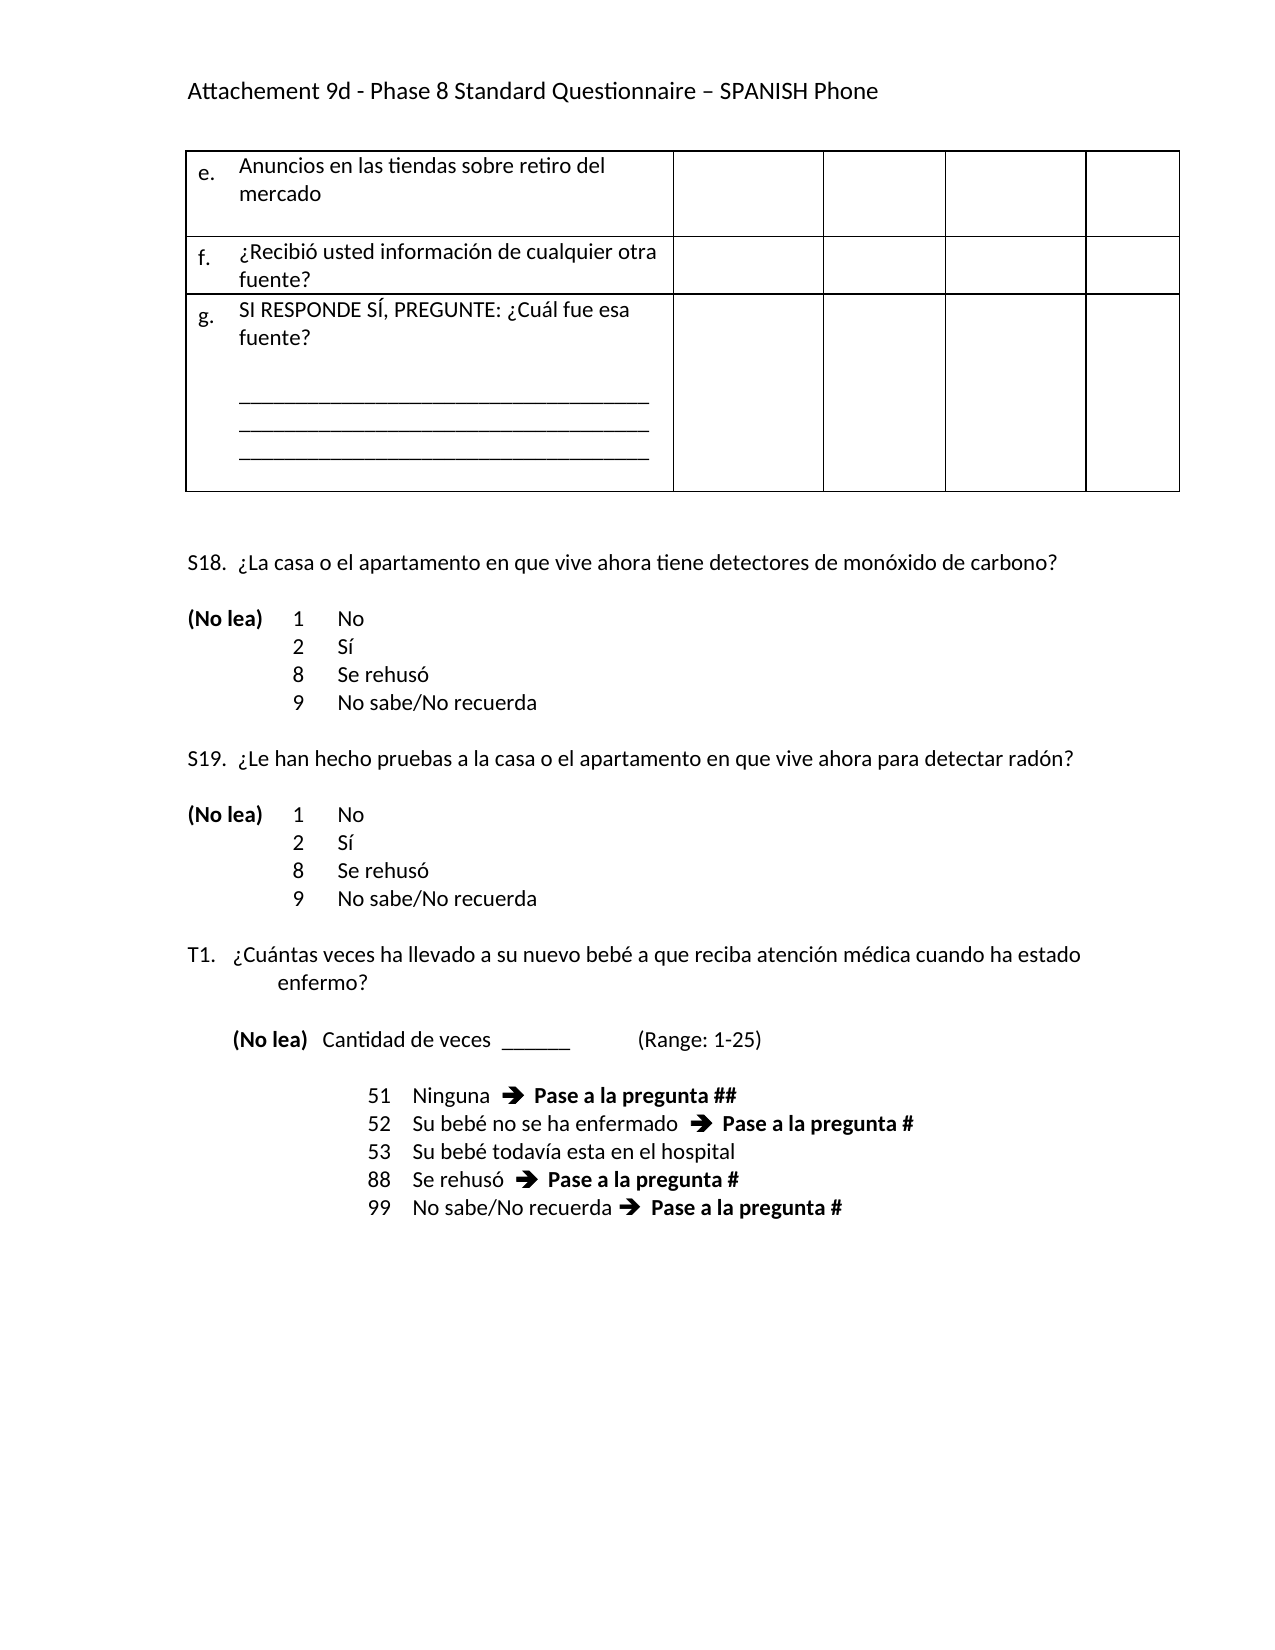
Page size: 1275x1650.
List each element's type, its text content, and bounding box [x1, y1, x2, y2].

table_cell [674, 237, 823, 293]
text 8 Se rehusó [247, 856, 1087, 884]
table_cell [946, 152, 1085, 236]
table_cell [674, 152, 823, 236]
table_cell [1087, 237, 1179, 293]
text 9 No sabe/No recuerda [217, 688, 1087, 716]
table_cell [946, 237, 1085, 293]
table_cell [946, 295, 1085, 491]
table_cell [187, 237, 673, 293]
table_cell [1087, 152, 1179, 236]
text 52 Su bebé no se ha enfermado Pase a la pregunta # [367, 1109, 1087, 1137]
text T1. ¿Cuántas veces ha llevado a su nuevo bebé a que reciba atención médica cuando ha estado enfermo? [187, 940, 1087, 996]
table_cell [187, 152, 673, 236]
text 9 No sabe/No recuerda [217, 884, 1087, 912]
text (No lea) 1 No [187, 604, 1087, 632]
text (No lea) 1 No [187, 800, 1087, 828]
text S18. ¿La casa o el apartamento en que vive ahora tiene detectores de monóxido de carbono? [187, 548, 1087, 576]
text 99 No sabe/No recuerda Pase a la pregunta # [367, 1193, 1087, 1221]
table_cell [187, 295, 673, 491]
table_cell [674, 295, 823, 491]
text 53 Su bebé todavía esta en el hospital [367, 1137, 1087, 1165]
text (No lea) Cantidad de veces ______ (Range: 1-25) [187, 1025, 1087, 1053]
text 2 Sí [247, 828, 1087, 856]
text 88 Se rehusó Pase a la pregunta # [367, 1165, 1087, 1193]
text 2 Sí [247, 632, 1087, 660]
text 51 Ninguna Pase a la pregunta ## [277, 1081, 1087, 1109]
text 8 Se rehusó [247, 660, 1087, 688]
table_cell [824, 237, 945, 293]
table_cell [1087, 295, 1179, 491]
text S19. ¿Le han hecho pruebas a la casa o el apartamento en que vive ahora para detectar radón? [187, 744, 1087, 772]
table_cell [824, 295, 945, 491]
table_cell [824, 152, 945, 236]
